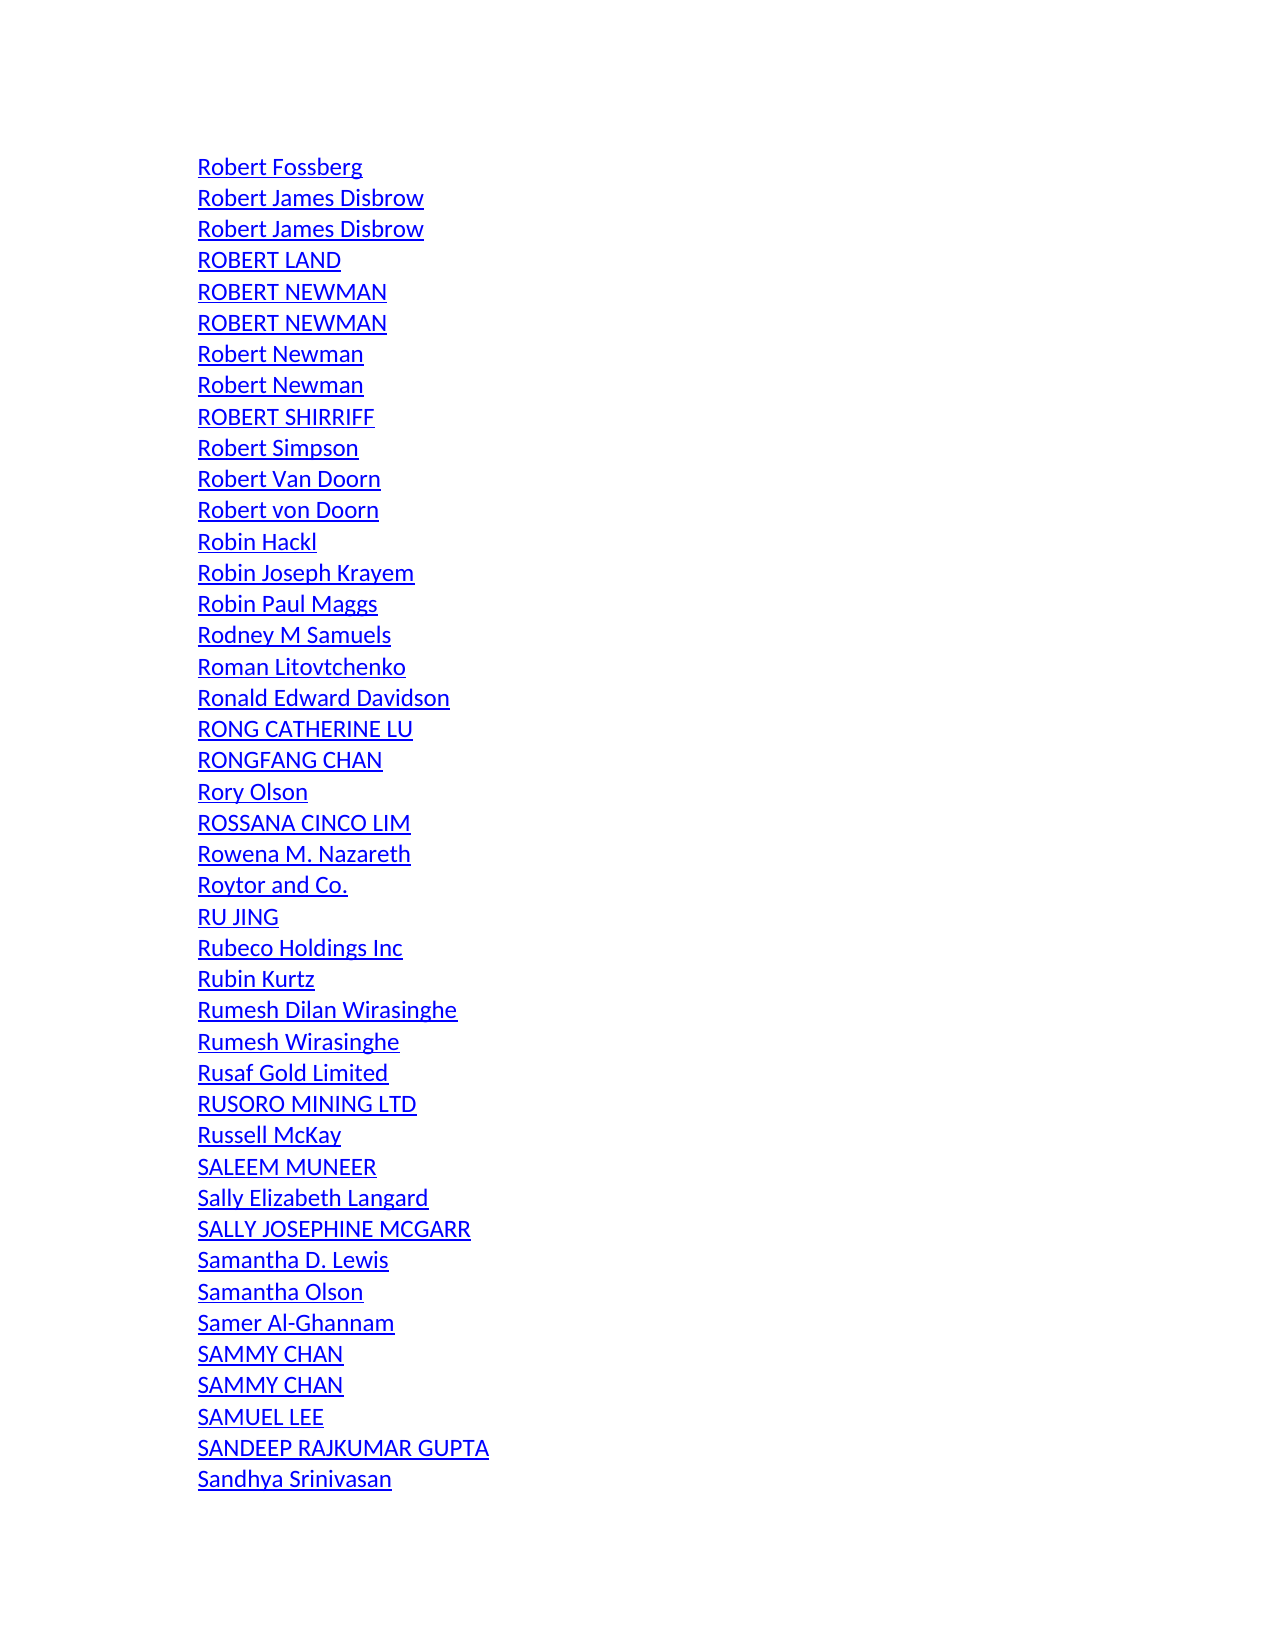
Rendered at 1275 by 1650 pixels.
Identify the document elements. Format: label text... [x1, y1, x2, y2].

table_cell RONG CATHERINE LU [186, 713, 1275, 744]
table_cell SAMMY CHAN [186, 1369, 1275, 1400]
table_cell Rowena M. Nazareth [186, 838, 1275, 869]
table_cell Rusaf Gold Limited [186, 1056, 1275, 1087]
table_cell SAMMY CHAN [186, 1338, 1275, 1369]
table_cell Robert Simpson [186, 431, 1275, 462]
table_cell ROBERT NEWMAN [186, 306, 1275, 337]
table_cell Samantha D. Lewis [186, 1244, 1275, 1275]
table_cell ROBERT SHIRRIFF [186, 400, 1275, 431]
table_cell Ronald Edward Davidson [186, 681, 1275, 712]
table_cell Robert Fossberg [186, 150, 1275, 181]
table_cell Robert Van Doorn [186, 463, 1275, 494]
table_cell Robin Joseph Krayem [186, 556, 1275, 587]
table_cell Rodney M Samuels [186, 619, 1275, 650]
table_cell Rumesh Wirasinghe [186, 1025, 1275, 1056]
table_cell Roytor and Co. [186, 869, 1275, 900]
table_cell Rumesh Dilan Wirasinghe [186, 994, 1275, 1025]
table_cell ROBERT LAND [186, 244, 1275, 275]
table_cell RONGFANG CHAN [186, 744, 1275, 775]
table_cell SALEEM MUNEER [186, 1150, 1275, 1181]
table_cell Rubeco Holdings Inc [186, 931, 1275, 962]
table_cell ROBERT NEWMAN [186, 275, 1275, 306]
table_cell SAMUEL LEE [186, 1400, 1275, 1431]
table_cell Rory Olson [186, 775, 1275, 806]
table_cell RUSORO MINING LTD [186, 1088, 1275, 1119]
table_cell Samantha Olson [186, 1275, 1275, 1306]
table_cell Robert James Disbrow [186, 181, 1275, 212]
table_cell Robert James Disbrow [186, 213, 1275, 244]
table_cell Robert von Doorn [186, 494, 1275, 525]
table_cell Robert Newman [186, 369, 1275, 400]
table_cell ROSSANA CINCO LIM [186, 806, 1275, 837]
table_cell Robert Newman [186, 338, 1275, 369]
table_cell RU JING [186, 900, 1275, 931]
table_cell SANDEEP RAJKUMAR GUPTA [186, 1431, 1275, 1462]
table_cell Robin Paul Maggs [186, 588, 1275, 619]
table_cell Rubin Kurtz [186, 963, 1275, 994]
table_cell SALLY JOSEPHINE MCGARR [186, 1213, 1275, 1244]
table_cell Robin Hackl [186, 525, 1275, 556]
table_cell Russell McKay [186, 1119, 1275, 1150]
table_cell Roman Litovtchenko [186, 650, 1275, 681]
table_cell Sandhya Srinivasan [186, 1463, 1275, 1494]
table_cell Samer Al-Ghannam [186, 1306, 1275, 1337]
table_cell Sally Elizabeth Langard [186, 1181, 1275, 1212]
